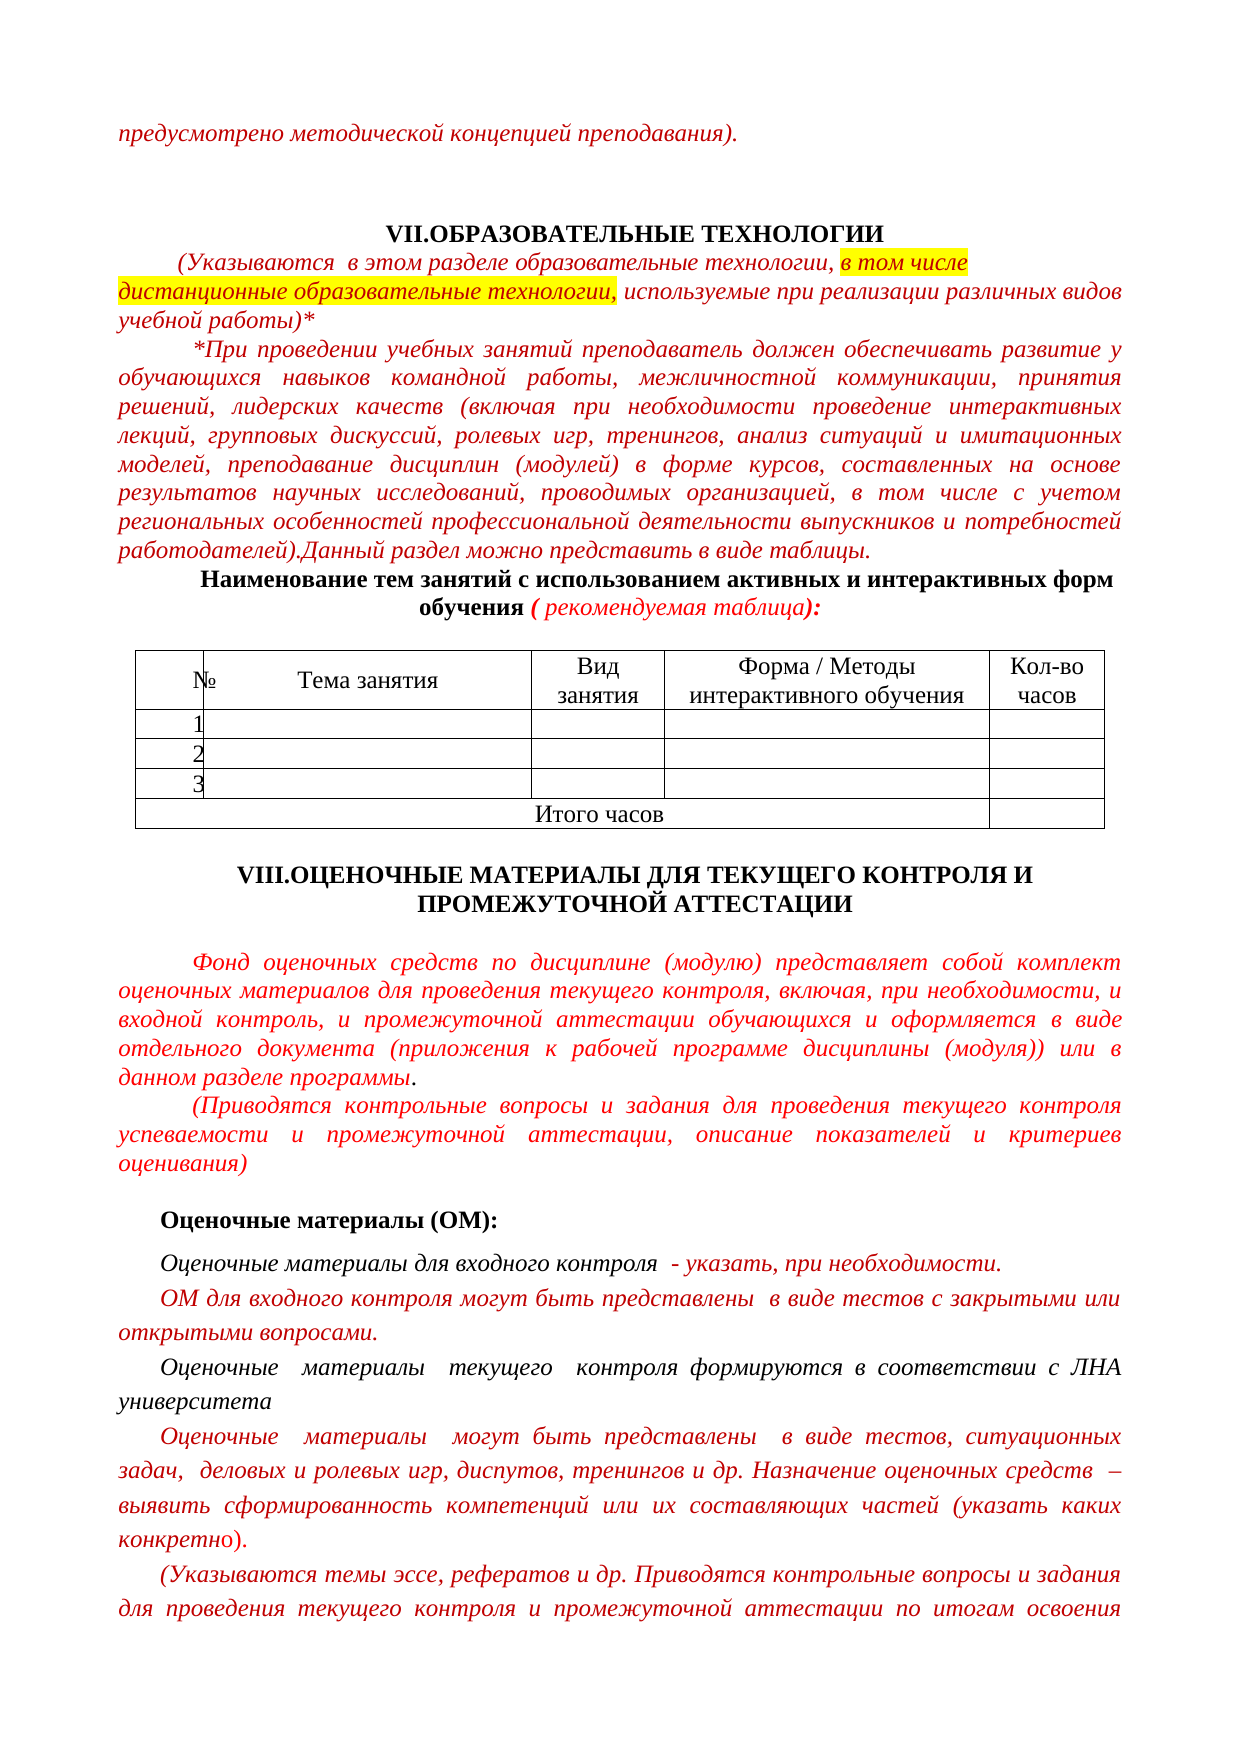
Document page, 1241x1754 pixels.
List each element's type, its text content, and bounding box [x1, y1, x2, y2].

table_cell [532, 769, 664, 798]
table_header Тема занятия [204, 651, 531, 708]
table_cell 3 [136, 769, 203, 798]
table_cell [204, 710, 531, 738]
table_cell 1 [136, 710, 203, 738]
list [118, 118, 1122, 147]
table_cell [990, 739, 1104, 768]
text *При проведении учебных занятий преподаватель должен обеспечивать развитие у обучающихся навыков командной работы, межличностной коммуникации, принятия решений, лидерских качеств (включая при необходимости проведение интерактивных лекций, групповых дискуссий, ролевых игр, тренингов, анализ ситуаций и имитационных моделей, преподавание дисциплин (модулей) в форме курсов, составленных на основе результатов научных исследований, проводимых организацией, в том числе с учетом региональных особенностей профессиональной деятельности выпускников и потребностей работодателей).Данный раздел можно представить в виде таблицы. [118, 334, 1122, 564]
text VIII.ОЦЕНОЧНЫЕ МАТЕРИАЛЫ ДЛЯ ТЕКУЩЕГО КОНТРОЛЯ И ПРОМЕЖУТОЧНОЙ АТТЕСТАЦИИ [148, 860, 1122, 918]
table_cell [990, 710, 1104, 738]
text (Указываются в этом разделе образовательные технологии, в том числе дистанционные образовательные технологии, используемые при реализации различных видов учебной работы)* [118, 247, 1122, 334]
table_cell [990, 799, 1104, 828]
text ОМ для входного контроля могут быть представлены в виде тестов с закрытыми или открытыми вопросами. [118, 1283, 1122, 1346]
table_cell [204, 739, 531, 768]
text (Приводятся контрольные вопросы и задания для проведения текущего контроля успеваемости и промежуточной аттестации, описание показателей и критериев оценивания) [118, 1090, 1122, 1177]
table_cell [665, 739, 989, 768]
text Оценочные материалы могут быть представлены в виде тестов, ситуационных задач, деловых и ролевых игр, диспутов, тренингов и др. Назначение оценочных средств – выявить сформированность компетенций или их составляющих частей (указать каких конкретно). [118, 1421, 1122, 1553]
table_header Кол-во часов [990, 651, 1104, 708]
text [118, 1559, 1122, 1622]
table_cell [532, 739, 664, 768]
text Оценочные материалы (ОМ): [118, 1205, 1122, 1234]
text VII.ОБРАЗОВАТЕЛЬНЫЕ ТЕХНОЛОГИИ [148, 219, 1122, 247]
text Оценочные материалы текущего контроля формируются в соответствии с ЛНА университета [118, 1352, 1122, 1415]
table_header Вид занятия [532, 651, 664, 708]
text Оценочные материалы для входного контроля - указать, при необходимости. [118, 1248, 1122, 1277]
table_cell 2 [136, 739, 203, 768]
text Фонд оценочных средств по дисциплине (модулю) представляет собой комплект оценочных материалов для проведения текущего контроля, включая, при необходимости, и входной контроль, и промежуточной аттестации обучающихся и оформляется в виде отдельного документа (приложения к рабочей программе дисциплины (модуля)) или в данном разделе программы. [118, 947, 1122, 1090]
table_cell [665, 769, 989, 798]
table_cell Итого часов [136, 799, 989, 828]
table_header № [136, 651, 203, 708]
table_cell [665, 710, 989, 738]
table_cell [532, 710, 664, 738]
text Наименование тем занятий с использованием активных и интерактивных форм обучения ( рекомендуемая таблица): [118, 564, 1122, 621]
table_cell [990, 769, 1104, 798]
table_cell [204, 769, 531, 798]
table_header Форма / Методы интерактивного обучения [665, 651, 989, 708]
